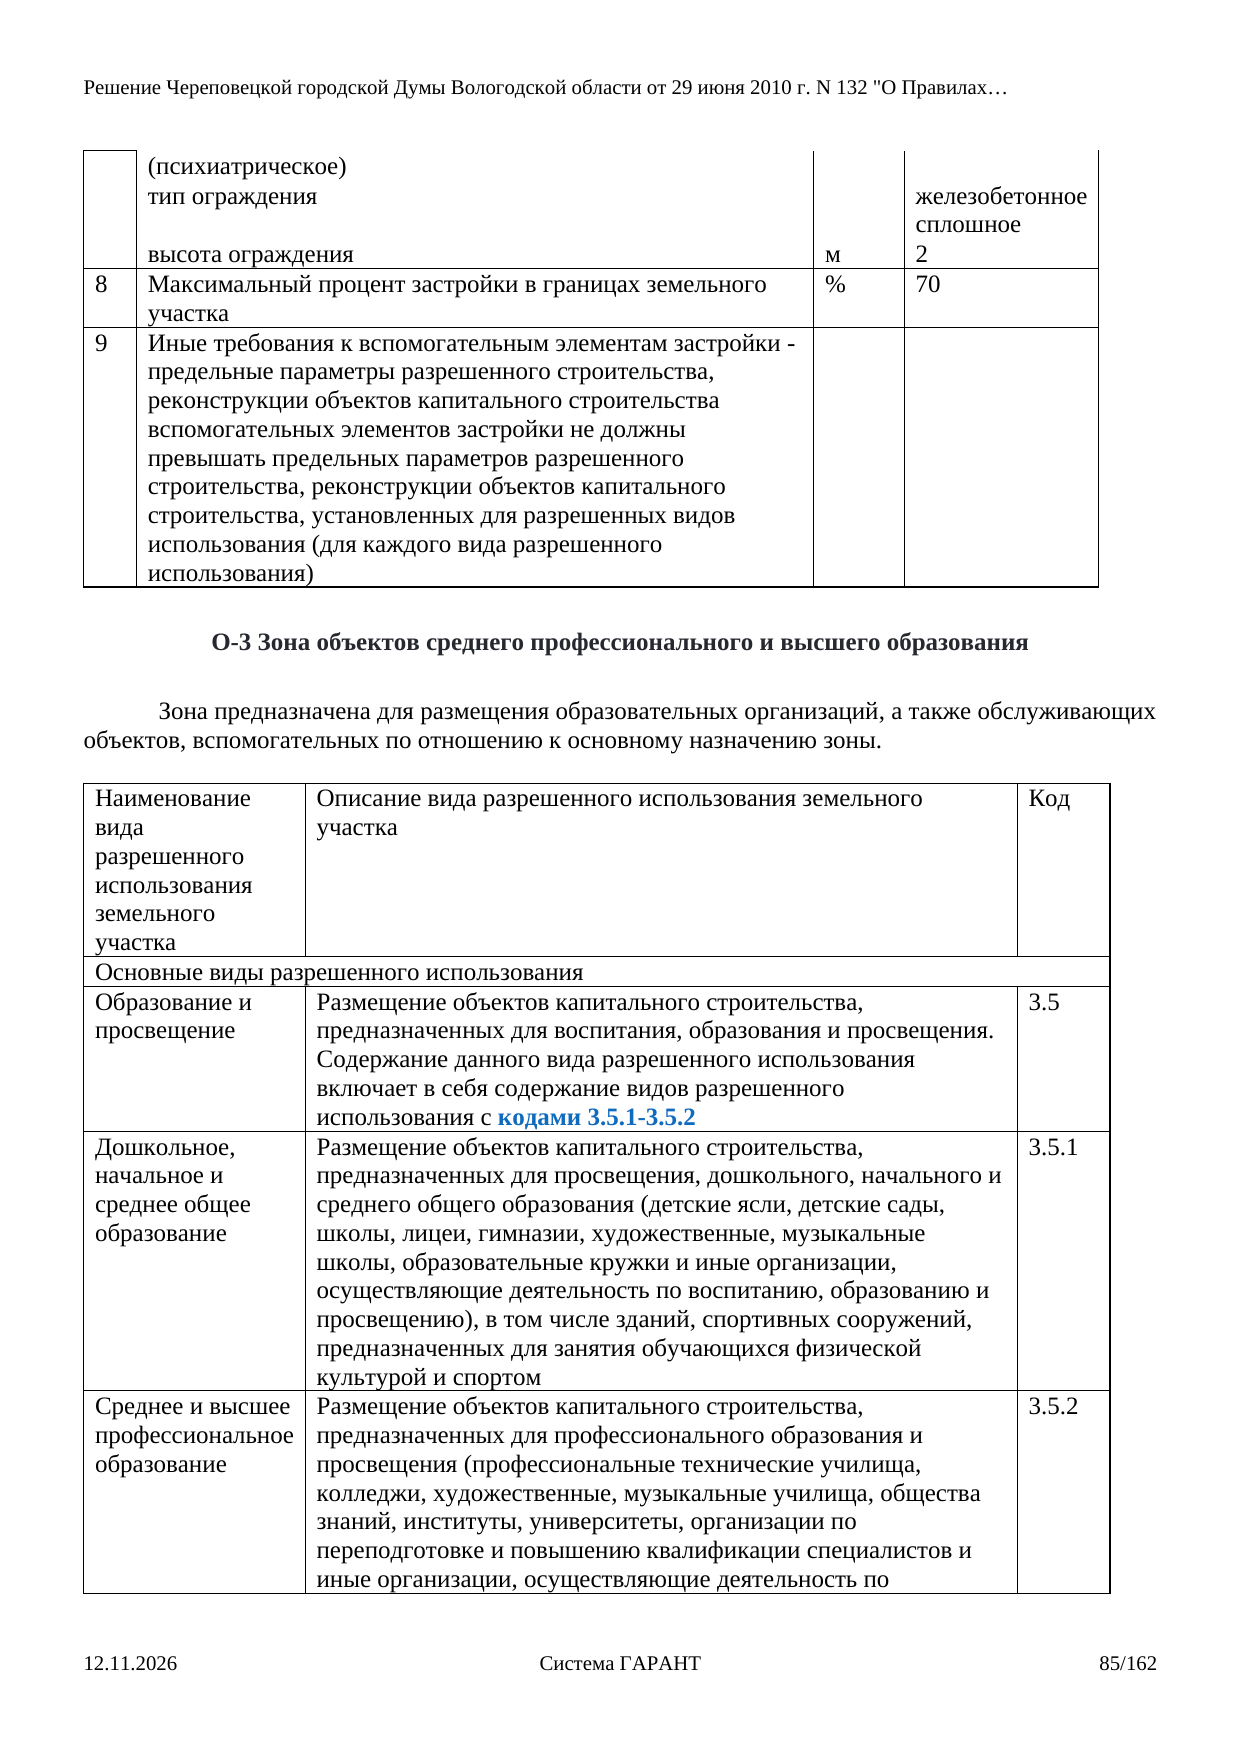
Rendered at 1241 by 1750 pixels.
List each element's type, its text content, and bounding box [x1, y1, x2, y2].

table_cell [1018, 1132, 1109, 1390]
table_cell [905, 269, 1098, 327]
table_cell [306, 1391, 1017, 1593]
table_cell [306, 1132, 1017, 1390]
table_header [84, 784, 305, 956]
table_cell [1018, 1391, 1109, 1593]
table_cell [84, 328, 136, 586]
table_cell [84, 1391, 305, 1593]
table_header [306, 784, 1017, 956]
text Зона предназначена для размещения образовательных организаций, а также обслуживающих объектов, вспомогательных по отношению к основному назначению зоны. [83, 696, 1157, 754]
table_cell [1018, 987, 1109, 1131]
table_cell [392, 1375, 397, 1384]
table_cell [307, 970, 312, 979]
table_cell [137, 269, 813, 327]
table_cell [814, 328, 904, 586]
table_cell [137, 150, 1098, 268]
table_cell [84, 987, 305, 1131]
subtitle О-3 Зона объектов среднего профессионального и высшего образования [83, 627, 1157, 656]
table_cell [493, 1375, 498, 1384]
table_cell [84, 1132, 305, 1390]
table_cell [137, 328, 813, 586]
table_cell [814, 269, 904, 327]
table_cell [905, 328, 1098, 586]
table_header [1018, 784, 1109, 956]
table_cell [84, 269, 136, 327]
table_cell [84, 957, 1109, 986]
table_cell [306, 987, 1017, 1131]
